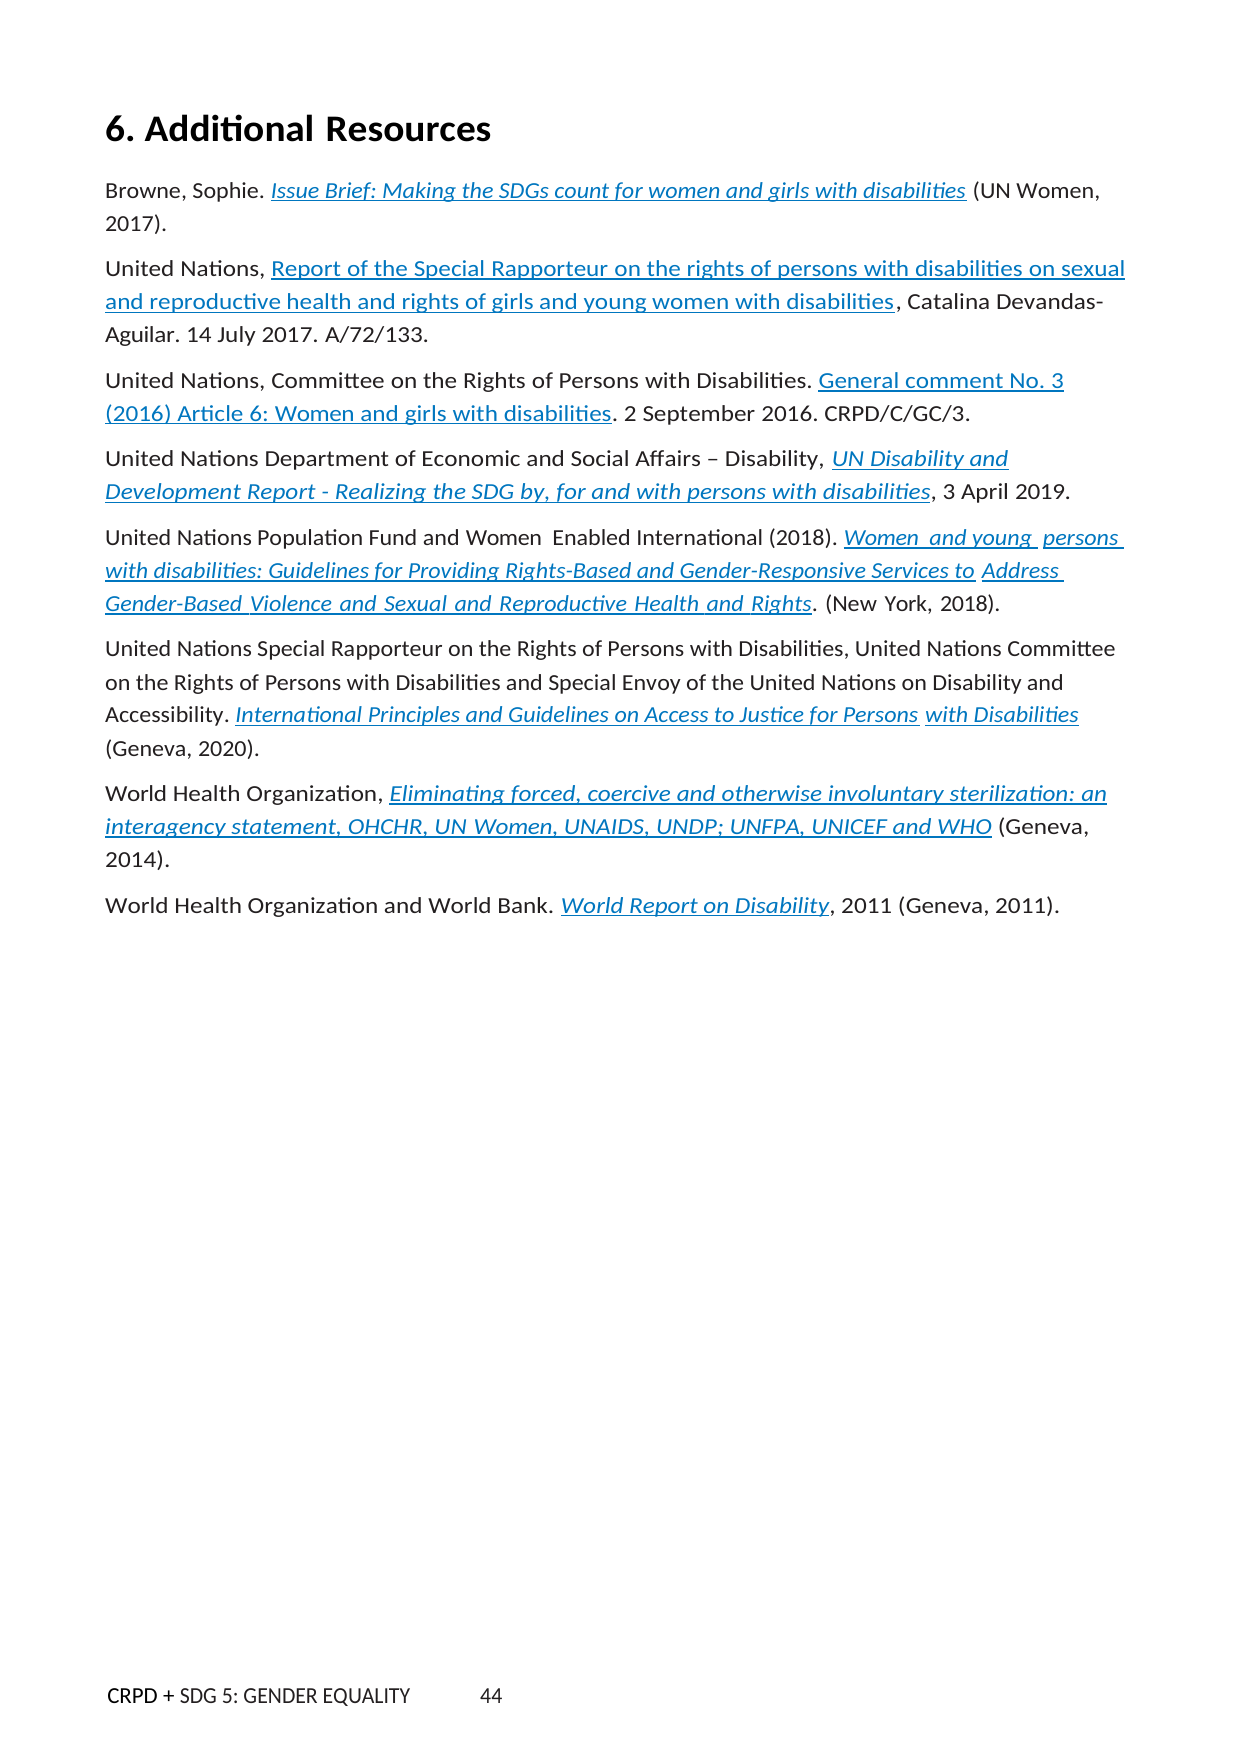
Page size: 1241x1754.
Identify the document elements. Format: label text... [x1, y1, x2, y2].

text Browne, Sophie. Issue Brief: Making the SDGs count for women and girls with disabilities (UN Women, 2017). [105, 176, 1135, 237]
text United Nations, Report of the Special Rapporteur on the rights of persons with disabilities on sexual and reproductive health and rights of girls and young women with disabilities, Catalina Devandas- Aguilar. 14 July 2017. A/72/133. [105, 254, 1135, 348]
text United Nations Special Rapporteur on the Rights of Persons with Disabilities, United Nations Committee on the Rights of Persons with Disabilities and Special Envoy of the United Nations on Disability and Accessibility. International Principles and Guidelines on Access to Justice for Persons with Disabilities (Geneva, 2020). [105, 634, 1135, 762]
text United Nations Department of Economic and Social Affairs – Disability, UN Disability and Development Report - Realizing the SDG by, for and with persons with disabilities, 3 April 2019. [105, 444, 1135, 506]
subtitle 6. Additional Resources [105, 105, 1135, 151]
text World Health Organization and World Bank. World Report on Disability, 2011 (Geneva, 2011). [105, 891, 1135, 919]
text World Health Organization, Eliminating forced, coercive and otherwise involuntary sterilization: an interagency statement, OHCHR, UN Women, UNAIDS, UNDP; UNFPA, UNICEF and WHO (Geneva, 2014). [105, 779, 1135, 873]
text United Nations, Committee on the Rights of Persons with Disabilities. General comment No. 3 (2016) Article 6: Women and girls with disabilities. 2 September 2016. CRPD/C/GC/3. [105, 366, 1135, 427]
text United Nations Population Fund and Women Enabled International (2018). Women and young persons with disabilities: Guidelines for Providing Rights-Based and Gender-Responsive Services to Address Gender-Based Violence and Sexual and Reproductive Health and Rights. (New York, 2018). [105, 523, 1135, 617]
